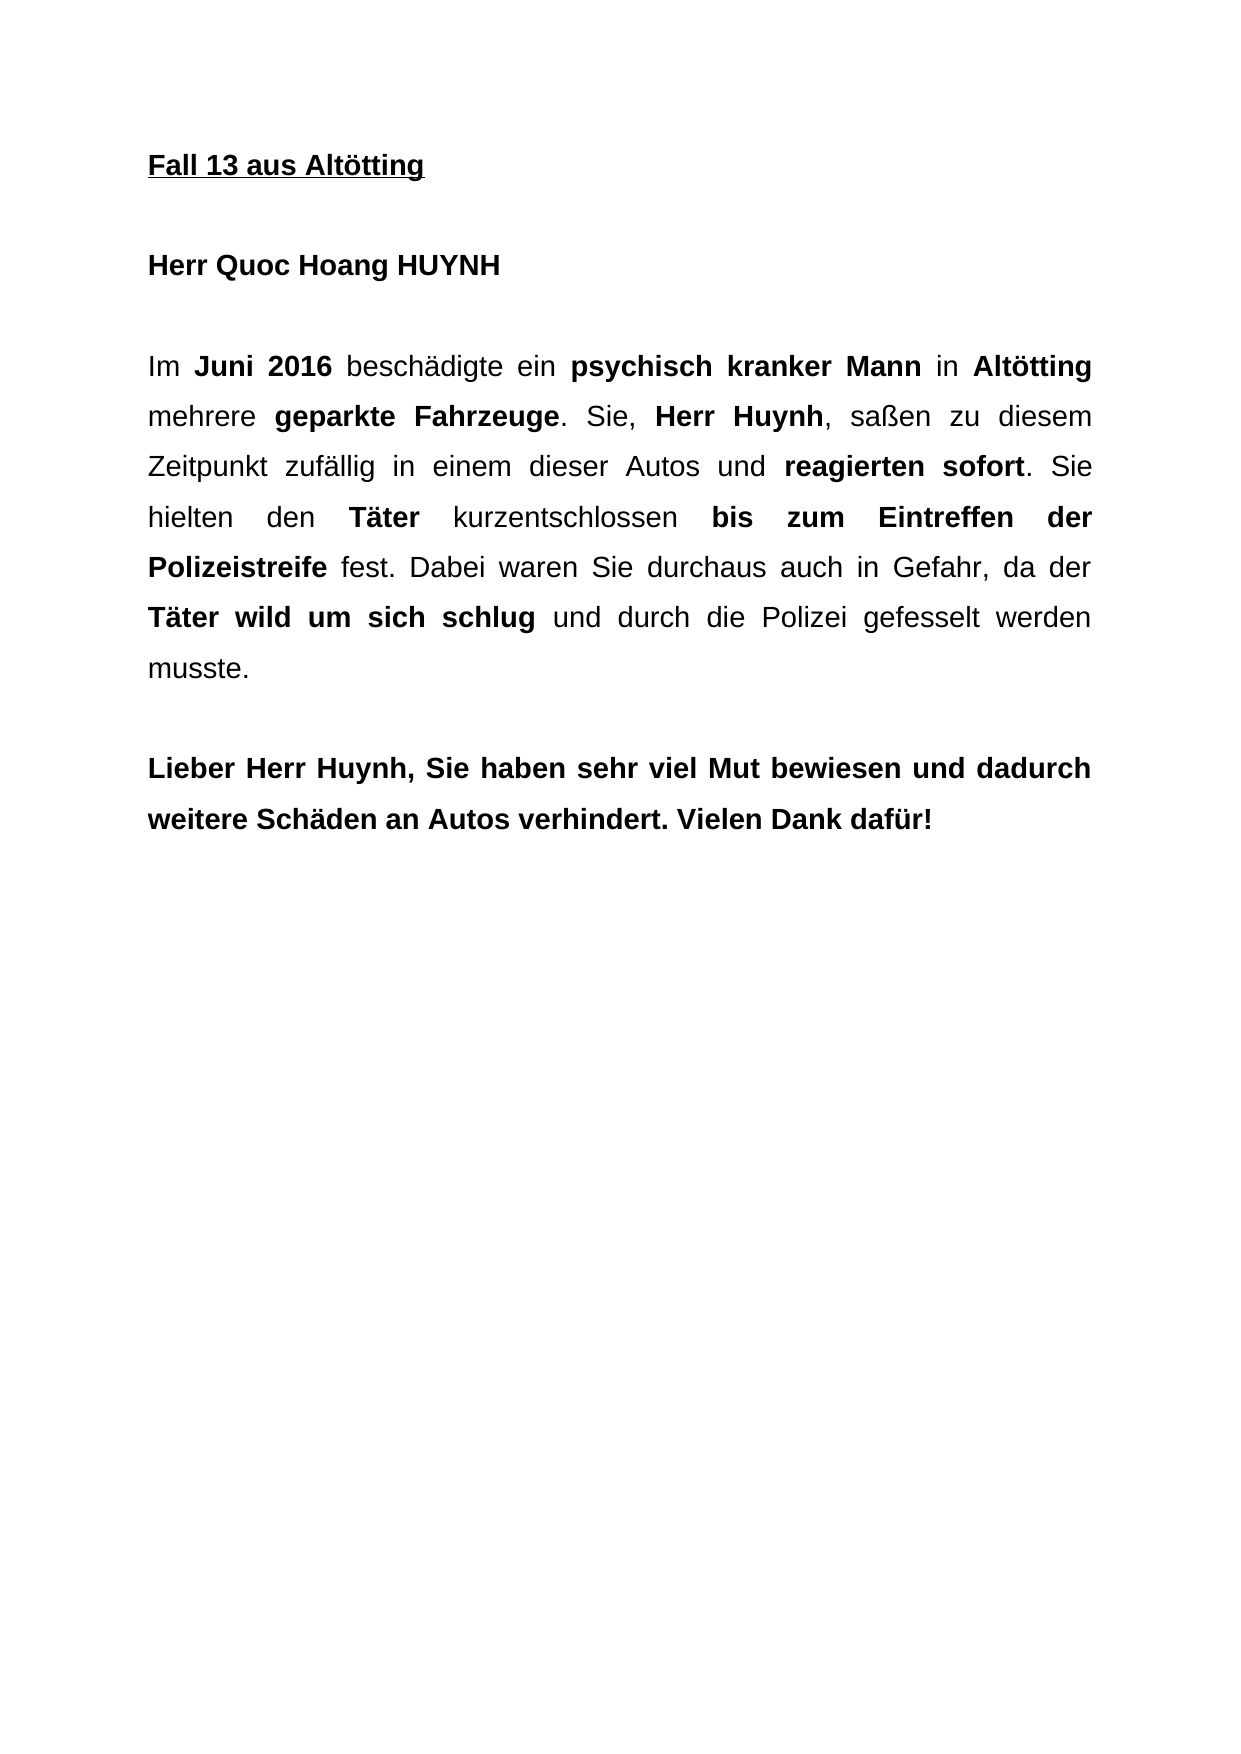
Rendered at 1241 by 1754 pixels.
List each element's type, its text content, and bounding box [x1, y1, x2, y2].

text Lieber Herr Huynh, Sie haben sehr viel Mut bewiesen und dadurch weitere Schäden an Autos verhindert. Vielen Dank dafür! [148, 751, 1093, 835]
text Im Juni 2016 beschädigte ein psychisch kranker Mann in Altötting mehrere geparkte Fahrzeuge. Sie, Herr Huynh, saßen zu diesem Zeitpunkt zufällig in einem dieser Autos und reagierten sofort. Sie hielten den Täter kurzentschlossen bis zum Eintreffen der Polizeistreife fest. Dabei waren Sie durchaus auch in Gefahr, da der Täter wild um sich schlug und durch die Polizei gefesselt werden musste. [148, 349, 1093, 684]
text Herr Quoc Hoang HUYNH [148, 248, 1093, 282]
text Fall 13 aus Altötting [148, 148, 1093, 181]
